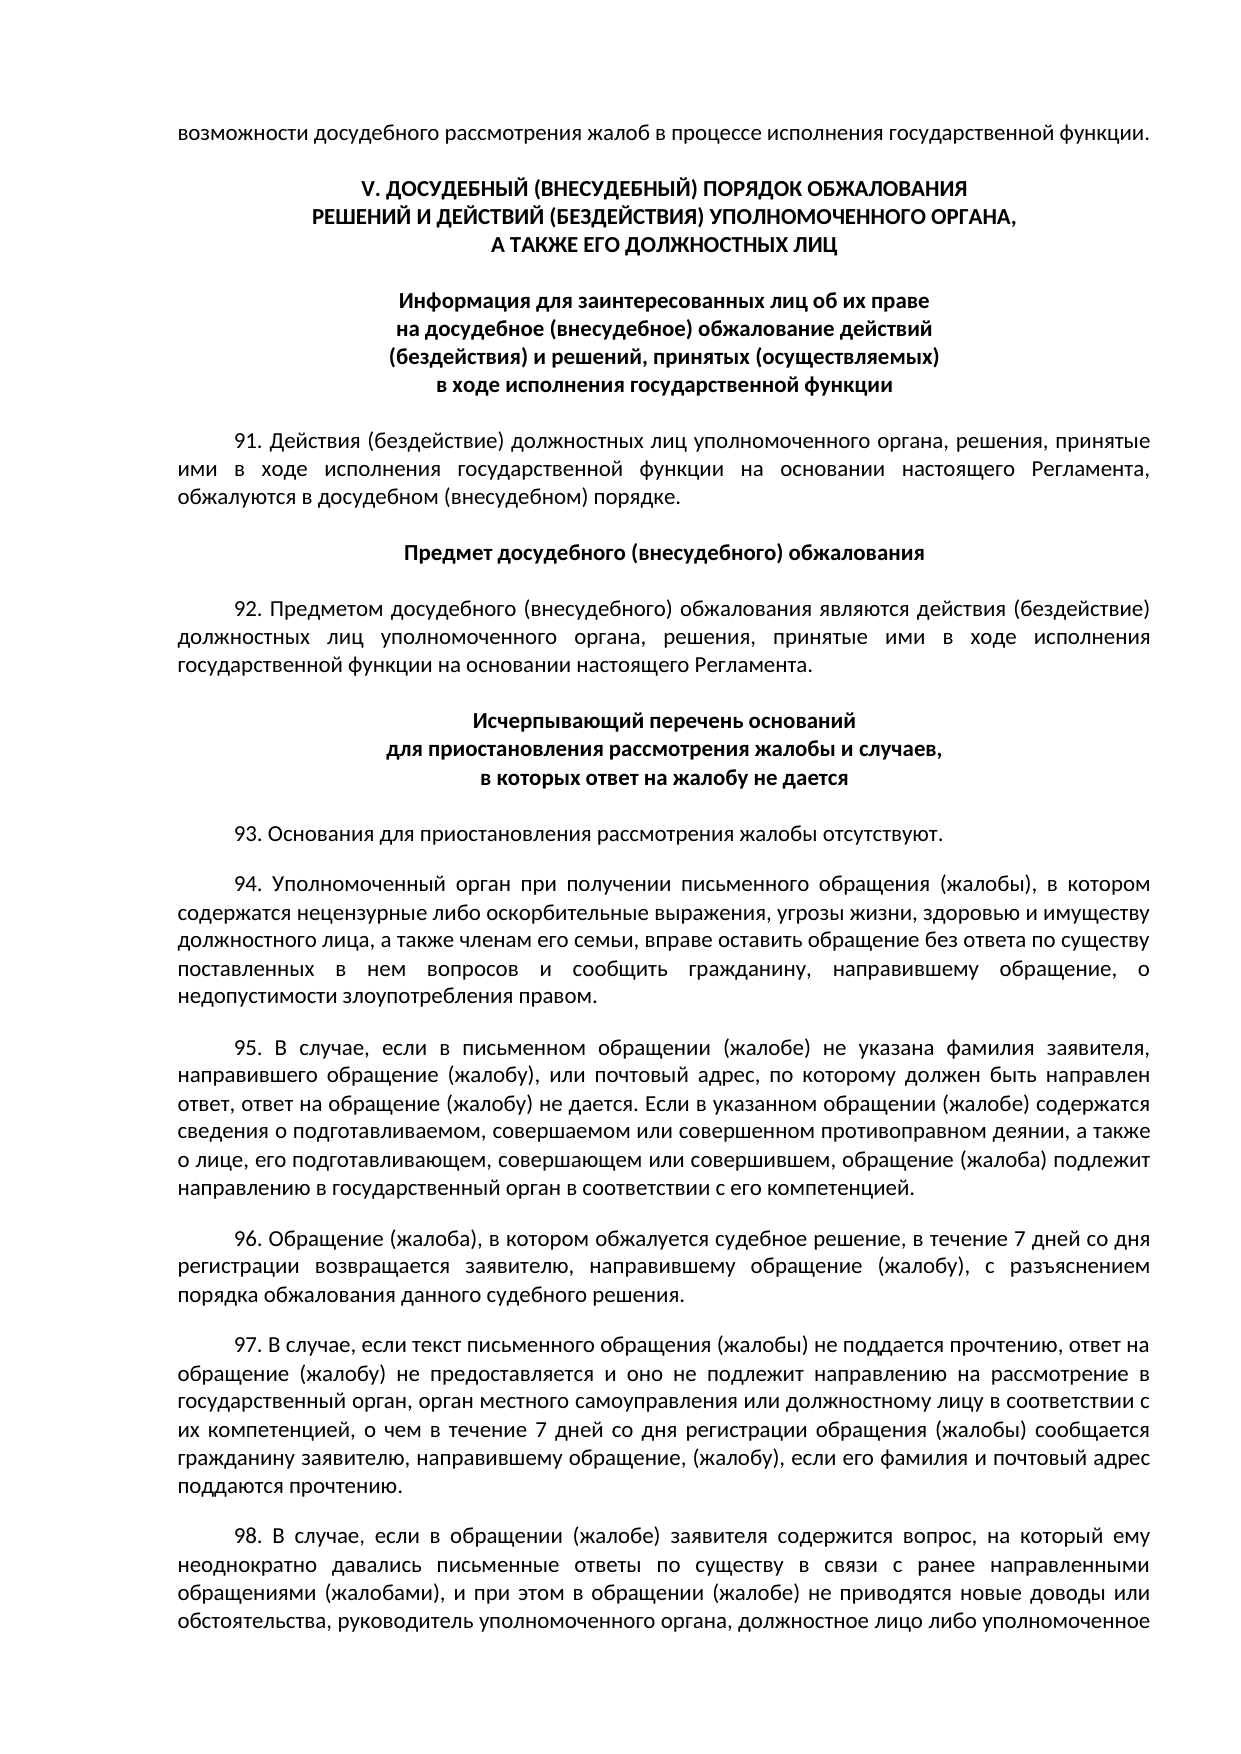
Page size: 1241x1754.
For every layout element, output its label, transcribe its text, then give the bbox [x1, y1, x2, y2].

title Исчерпывающий перечень оснований [177, 707, 1152, 734]
title V. ДОСУДЕБНЫЙ (ВНЕСУДЕБНЫЙ) ПОРЯДОК ОБЖАЛОВАНИЯ [177, 174, 1152, 202]
title на досудебное (внесудебное) обжалование действий [177, 314, 1152, 342]
title РЕШЕНИЙ И ДЕЙСТВИЙ (БЕЗДЕЙСТВИЯ) УПОЛНОМОЧЕННОГО ОРГАНА, [177, 202, 1152, 230]
text 96. Обращение (жалоба), в котором обжалуется судебное решение, в течение 7 дней со дня регистрации возвращается заявителю, направившему обращение (жалобу), с разъяснением порядка обжалования данного судебного решения. [177, 1224, 1152, 1308]
title в ходе исполнения государственной функции [177, 370, 1152, 398]
text 93. Основания для приостановления рассмотрения жалобы отсутствуют. [177, 819, 1152, 847]
title А ТАКЖЕ ЕГО ДОЛЖНОСТНЫХ ЛИЦ [177, 230, 1152, 258]
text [177, 1522, 1152, 1634]
title Предмет досудебного (внесудебного) обжалования [177, 538, 1152, 566]
title (бездействия) и решений, принятых (осуществляемых) [177, 342, 1152, 370]
title в которых ответ на жалобу не дается [177, 763, 1152, 791]
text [177, 118, 1152, 146]
text 92. Предметом досудебного (внесудебного) обжалования являются действия (бездействие) должностных лиц уполномоченного органа, решения, принятые ими в ходе исполнения государственной функции на основании настоящего Регламента. [177, 594, 1152, 678]
text 91. Действия (бездействие) должностных лиц уполномоченного органа, решения, принятые ими в ходе исполнения государственной функции на основании настоящего Регламента, обжалуются в досудебном (внесудебном) порядке. [177, 426, 1152, 510]
title для приостановления рассмотрения жалобы и случаев, [177, 734, 1152, 763]
text 97. В случае, если текст письменного обращения (жалобы) не поддается прочтению, ответ на обращение (жалобу) не предоставляется и оно не подлежит направлению на рассмотрение в государственный орган, орган местного самоуправления или должностному лицу в соответствии с их компетенцией, о чем в течение 7 дней со дня регистрации обращения (жалобы) сообщается гражданину заявителю, направившему обращение, (жалобу), если его фамилия и почтовый адрес поддаются прочтению. [177, 1331, 1152, 1499]
text 94. Уполномоченный орган при получении письменного обращения (жалобы), в котором содержатся нецензурные либо оскорбительные выражения, угрозы жизни, здоровью и имуществу должностного лица, а также членам его семьи, вправе оставить обращение без ответа по существу поставленных в нем вопросов и сообщить гражданину, направившему обращение, о недопустимости злоупотребления правом. [177, 869, 1152, 1010]
title Информация для заинтересованных лиц об их праве [177, 286, 1152, 314]
text 95. В случае, если в письменном обращении (жалобе) не указана фамилия заявителя, направившего обращение (жалобу), или почтовый адрес, по которому должен быть направлен ответ, ответ на обращение (жалобу) не дается. Если в указанном обращении (жалобе) содержатся сведения о подготавливаемом, совершаемом или совершенном противоправном деянии, а также о лице, его подготавливающем, совершающем или совершившем, обращение (жалоба) подлежит направлению в государственный орган в соответствии с его компетенцией. [177, 1033, 1152, 1201]
